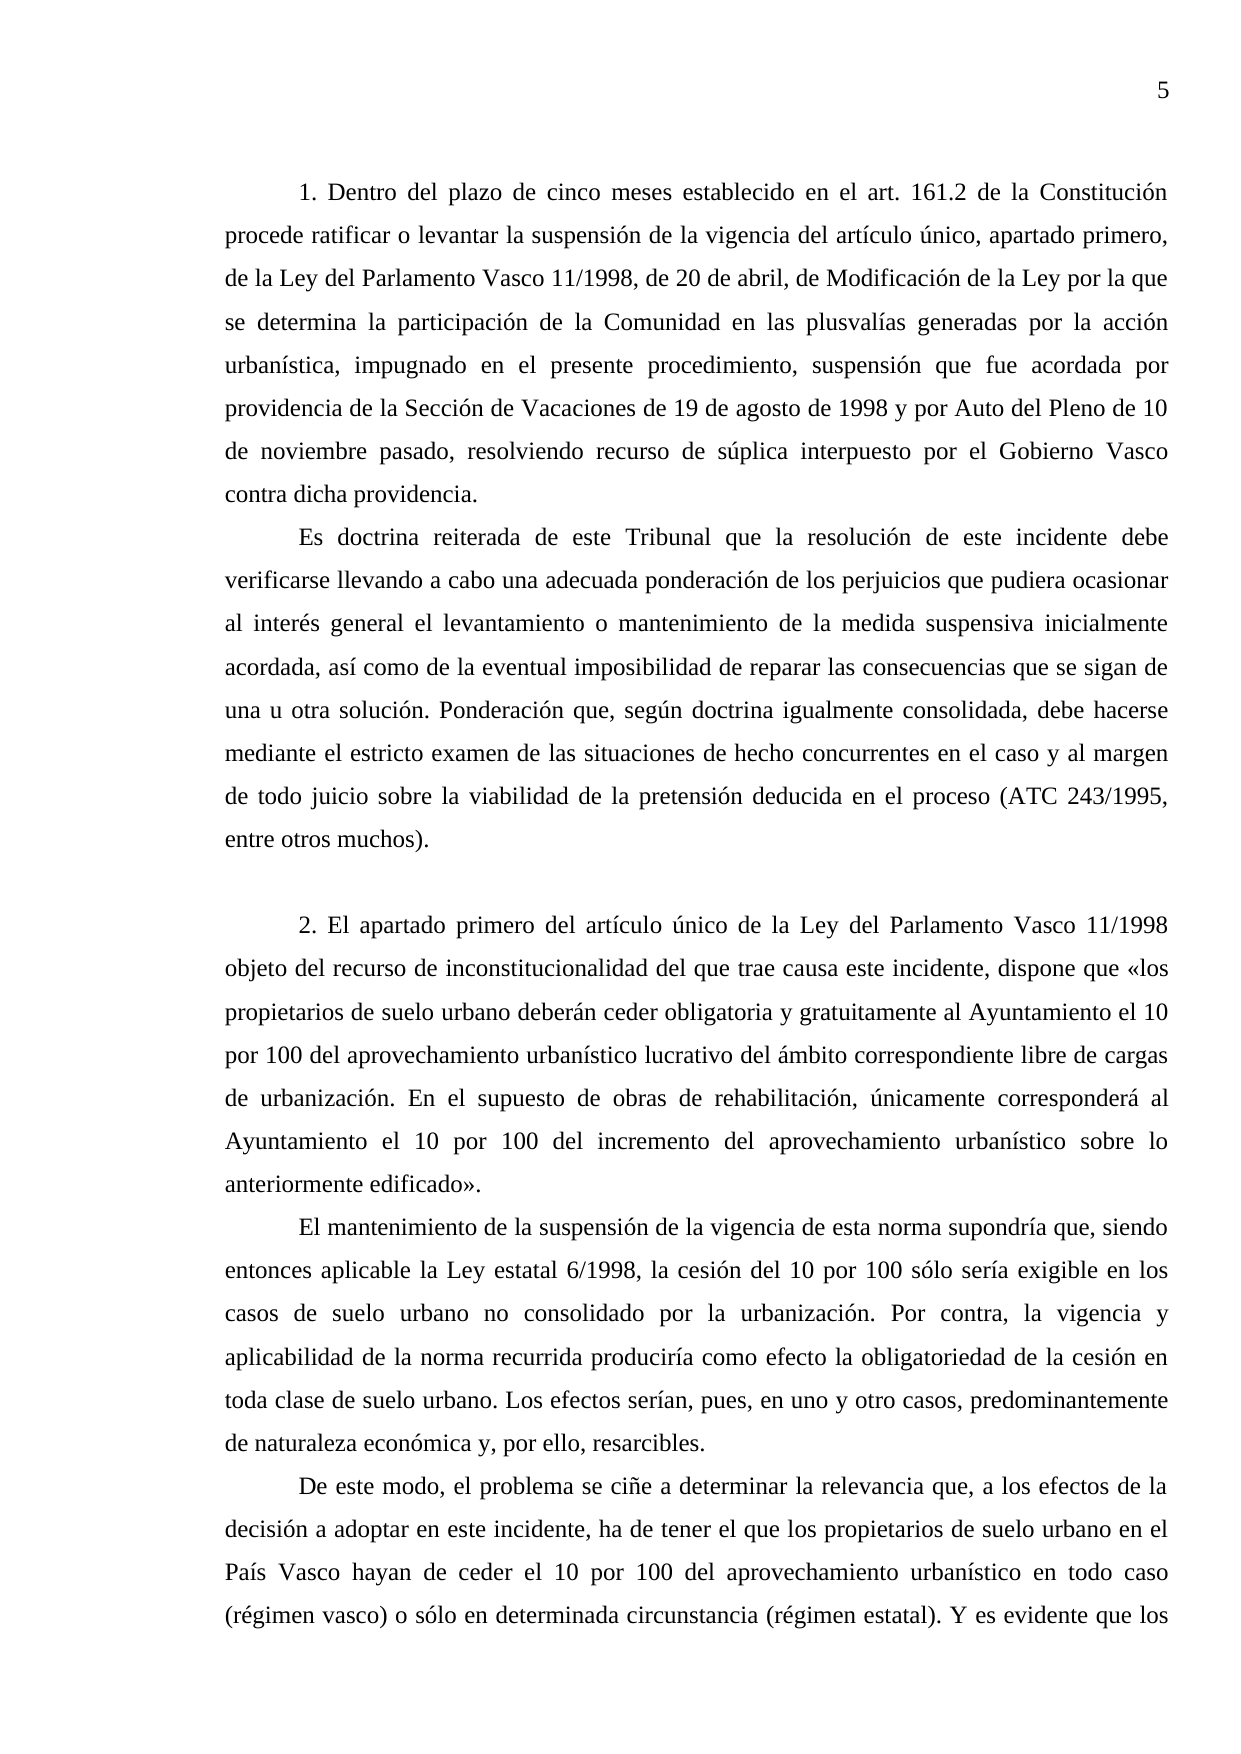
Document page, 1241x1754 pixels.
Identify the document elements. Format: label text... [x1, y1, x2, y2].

text El mantenimiento de la suspensión de la vigencia de esta norma supondría que, siendo entonces aplicable la Ley estatal 6/1998, la cesión del 10 por 100 sólo sería exigible en los casos de suelo urbano no consolidado por la urbanización. Por contra, la vigencia y aplicabilidad de la norma recurrida produciría como efecto la obligatoriedad de la cesión en toda clase de suelo urbano. Los efectos serían, pues, en uno y otro casos, predominantemente de naturaleza económica y, por ello, resarcibles. [224, 1212, 1169, 1457]
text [224, 1471, 1169, 1629]
text 1. Dentro del plazo de cinco meses establecido en el art. 161.2 de la Constitución procede ratificar o levantar la suspensión de la vigencia del artículo único, apartado primero, de la Ley del Parlamento Vasco 11/1998, de 20 de abril, de Modificación de la Ley por la que se determina la participación de la Comunidad en las plusvalías generadas por la acción urbanística, impugnado en el presente procedimiento, suspensión que fue acordada por providencia de la Sección de Vacaciones de 19 de agosto de 1998 y por Auto del Pleno de 10 de noviembre pasado, resolviendo recurso de súplica interpuesto por el Gobierno Vasco contra dicha providencia. [224, 177, 1169, 508]
text Es doctrina reiterada de este Tribunal que la resolución de este incidente debe verificarse llevando a cabo una adecuada ponderación de los perjuicios que pudiera ocasionar al interés general el levantamiento o mantenimiento de la medida suspensiva inicialmente acordada, así como de la eventual imposibilidad de reparar las consecuencias que se sigan de una u otra solución. Ponderación que, según doctrina igualmente consolidada, debe hacerse mediante el estricto examen de las situaciones de hecho concurrentes en el caso y al margen de todo juicio sobre la viabilidad de la pretensión deducida en el proceso (ATC 243/1995, entre otros muchos). [224, 522, 1169, 853]
text 2. El apartado primero del artículo único de la Ley del Parlamento Vasco 11/1998 objeto del recurso de inconstitucionalidad del que trae causa este incidente, dispone que «los propietarios de suelo urbano deberán ceder obligatoria y gratuitamente al Ayuntamiento el 10 por 100 del aprovechamiento urbanístico lucrativo del ámbito correspondiente libre de cargas de urbanización. En el supuesto de obras de rehabilitación, únicamente corresponderá al Ayuntamiento el 10 por 100 del incremento del aprovechamiento urbanístico sobre lo anteriormente edificado». [224, 910, 1169, 1198]
